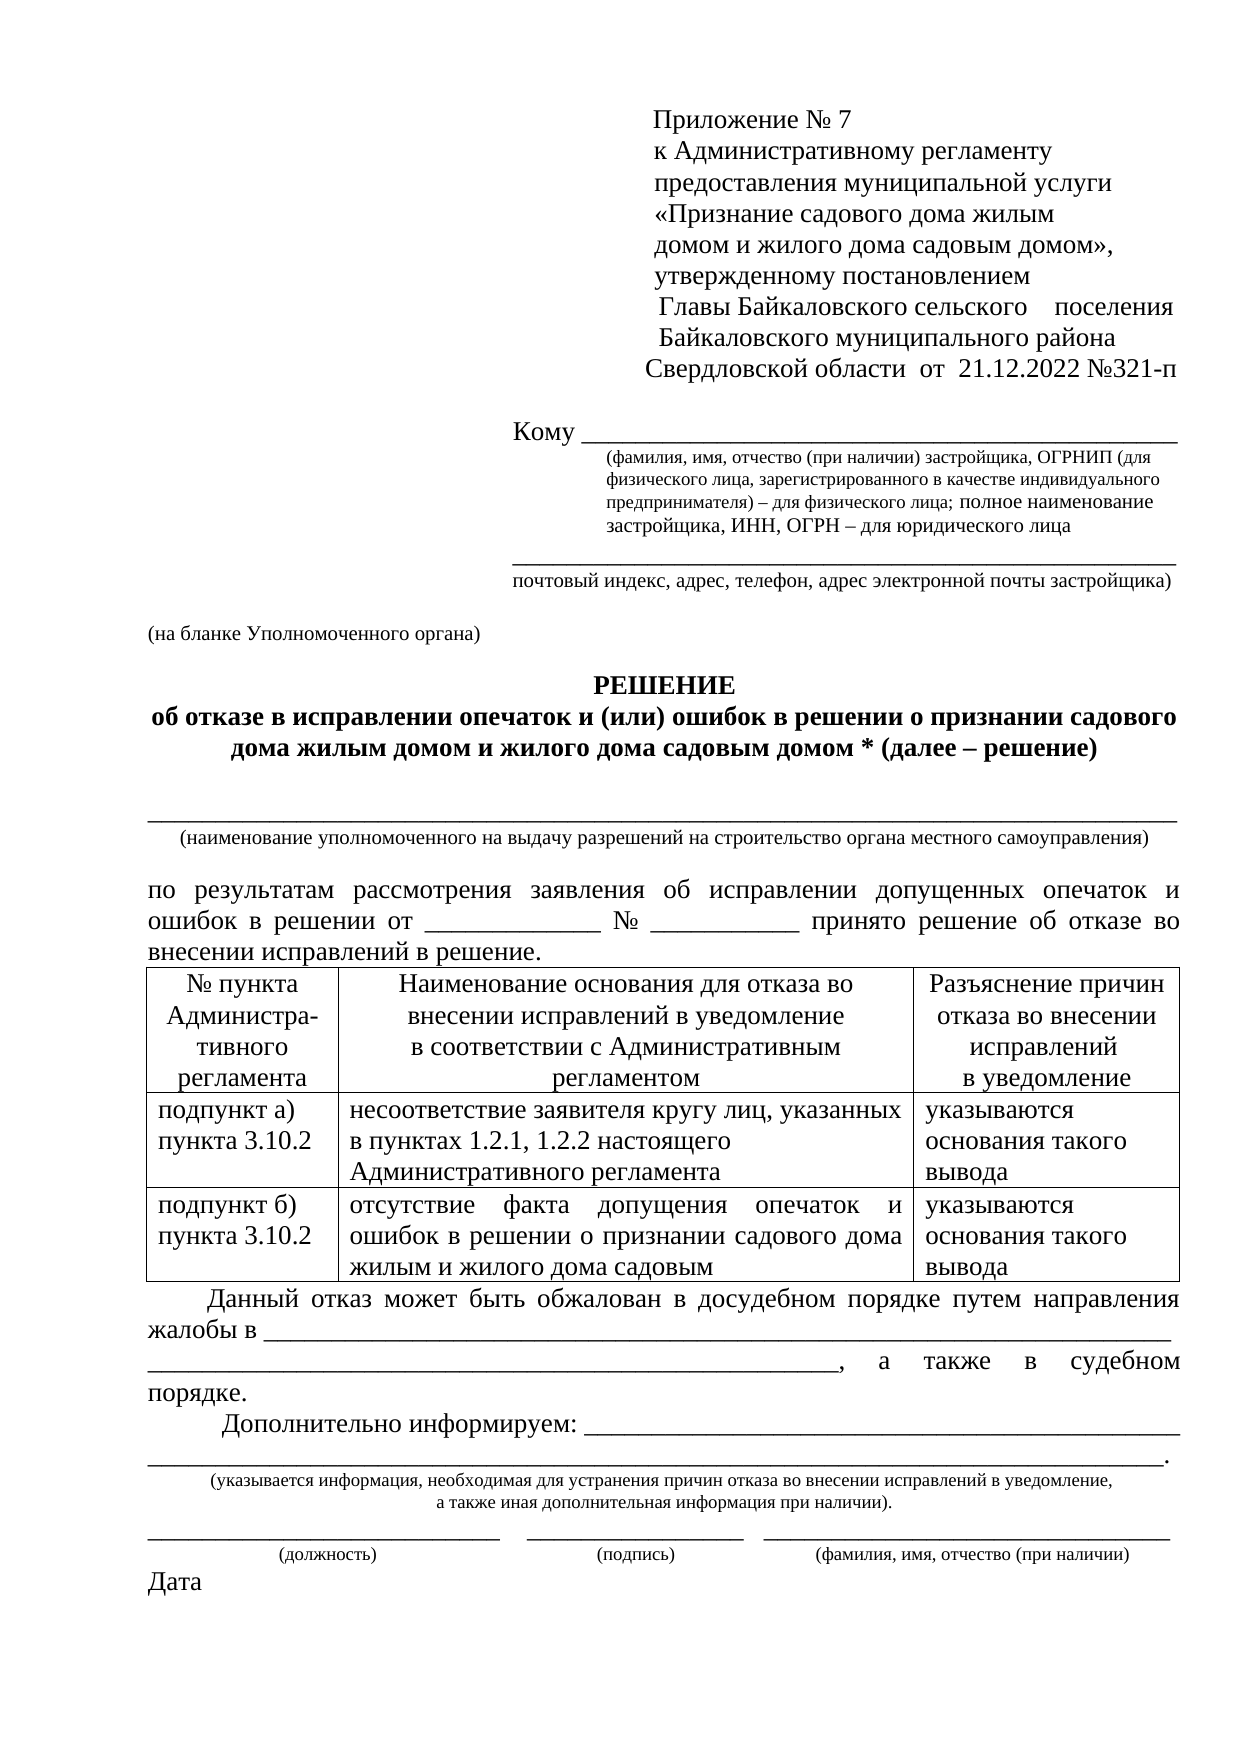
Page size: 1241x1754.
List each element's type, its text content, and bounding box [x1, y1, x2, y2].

text предоставления муниципальной услуги [148, 166, 1181, 197]
text ____________________________________________________________________________ [148, 794, 1181, 825]
text Главы Байкаловского сельского поселения [148, 290, 1181, 321]
text почтовый индекс, адрес, телефон, адрес электронной почты застройщика) [148, 568, 1181, 592]
text _________________________________________________ [148, 537, 1181, 568]
table_cell подпункт а) пункта 3.10.2 [147, 1093, 338, 1187]
text Свердловской области от 21.12.2022 №321-п [148, 352, 1181, 384]
text Дополнительно информируем: ____________________________________________ [148, 1407, 1181, 1438]
text по результатам рассмотрения заявления об исправлении допущенных опечаток и ошибок в решении от _____________ № ___________ принято решение об отказе во внесении исправлений в решение. [148, 873, 1181, 967]
table_cell указываются основания такого вывода [914, 1188, 1179, 1281]
text РЕШЕНИЕ [148, 669, 1181, 700]
text ___________________________________________________, а также в судебном порядке. [148, 1344, 1181, 1407]
text (должность) (подпись) (фамилия, имя, отчество (при наличии) [148, 1543, 1181, 1565]
text ___________________________________________________________________________. [148, 1438, 1181, 1469]
table_header Разъяснение причин отказа во внесении исправлений в уведомление [914, 968, 1179, 1092]
text (фамилия, имя, отчество (при наличии) застройщика, ОГРНИП (для [148, 446, 1181, 467]
text «Признание садового дома жилым [148, 197, 1181, 228]
table_header Наименование основания для отказа во внесении исправлений в уведомление в соответствии с Административным регламентом [339, 968, 913, 1092]
text физического лица, зарегистрированного в качестве индивидуального [148, 467, 1181, 489]
table_cell подпункт б) пункта 3.10.2 [147, 1188, 338, 1281]
text застройщика, ИНН, ОГРН – для юридического лица [148, 513, 1181, 537]
text Приложение № 7 [148, 103, 1181, 134]
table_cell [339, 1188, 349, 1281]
table_header № пункта Администра-тивного регламента [147, 968, 338, 1092]
text (на бланке Уполномоченного органа) [148, 621, 1181, 645]
text к Административному регламенту [148, 134, 1181, 166]
text Данный отказ может быть обжалован в досудебном порядке путем направления жалобы в ___________________________________________________________________ [148, 1282, 1181, 1344]
text Кому ____________________________________________ [148, 415, 1181, 446]
text об отказе в исправлении опечаток и (или) ошибок в решении о признании садового дома жилым домом и жилого дома садовым домом * (далее – решение) [148, 700, 1181, 763]
text Байкаловского муниципального района [148, 321, 1181, 352]
table_cell указываются основания такого вывода [914, 1093, 1179, 1187]
text __________________________ ________________ ______________________________ [148, 1512, 1181, 1543]
text Дата [148, 1565, 1181, 1596]
table_cell несоответствие заявителя кругу лиц, указанных в пунктах 1.2.1, 1.2.2 настоящего Административного регламента [339, 1093, 913, 1187]
text домом и жилого дома садовым домом», [148, 228, 1181, 259]
text утвержденному постановлением [148, 259, 1181, 290]
text (наименование уполномоченного на выдачу разрешений на строительство органа местного самоуправления) [148, 825, 1181, 849]
text предпринимателя) – для физического лица; полное наименование [148, 489, 1181, 513]
text (указывается информация, необходимая для устранения причин отказа во внесении исправлений в уведомление, а также иная дополнительная информация при наличии). [148, 1469, 1181, 1512]
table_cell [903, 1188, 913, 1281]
